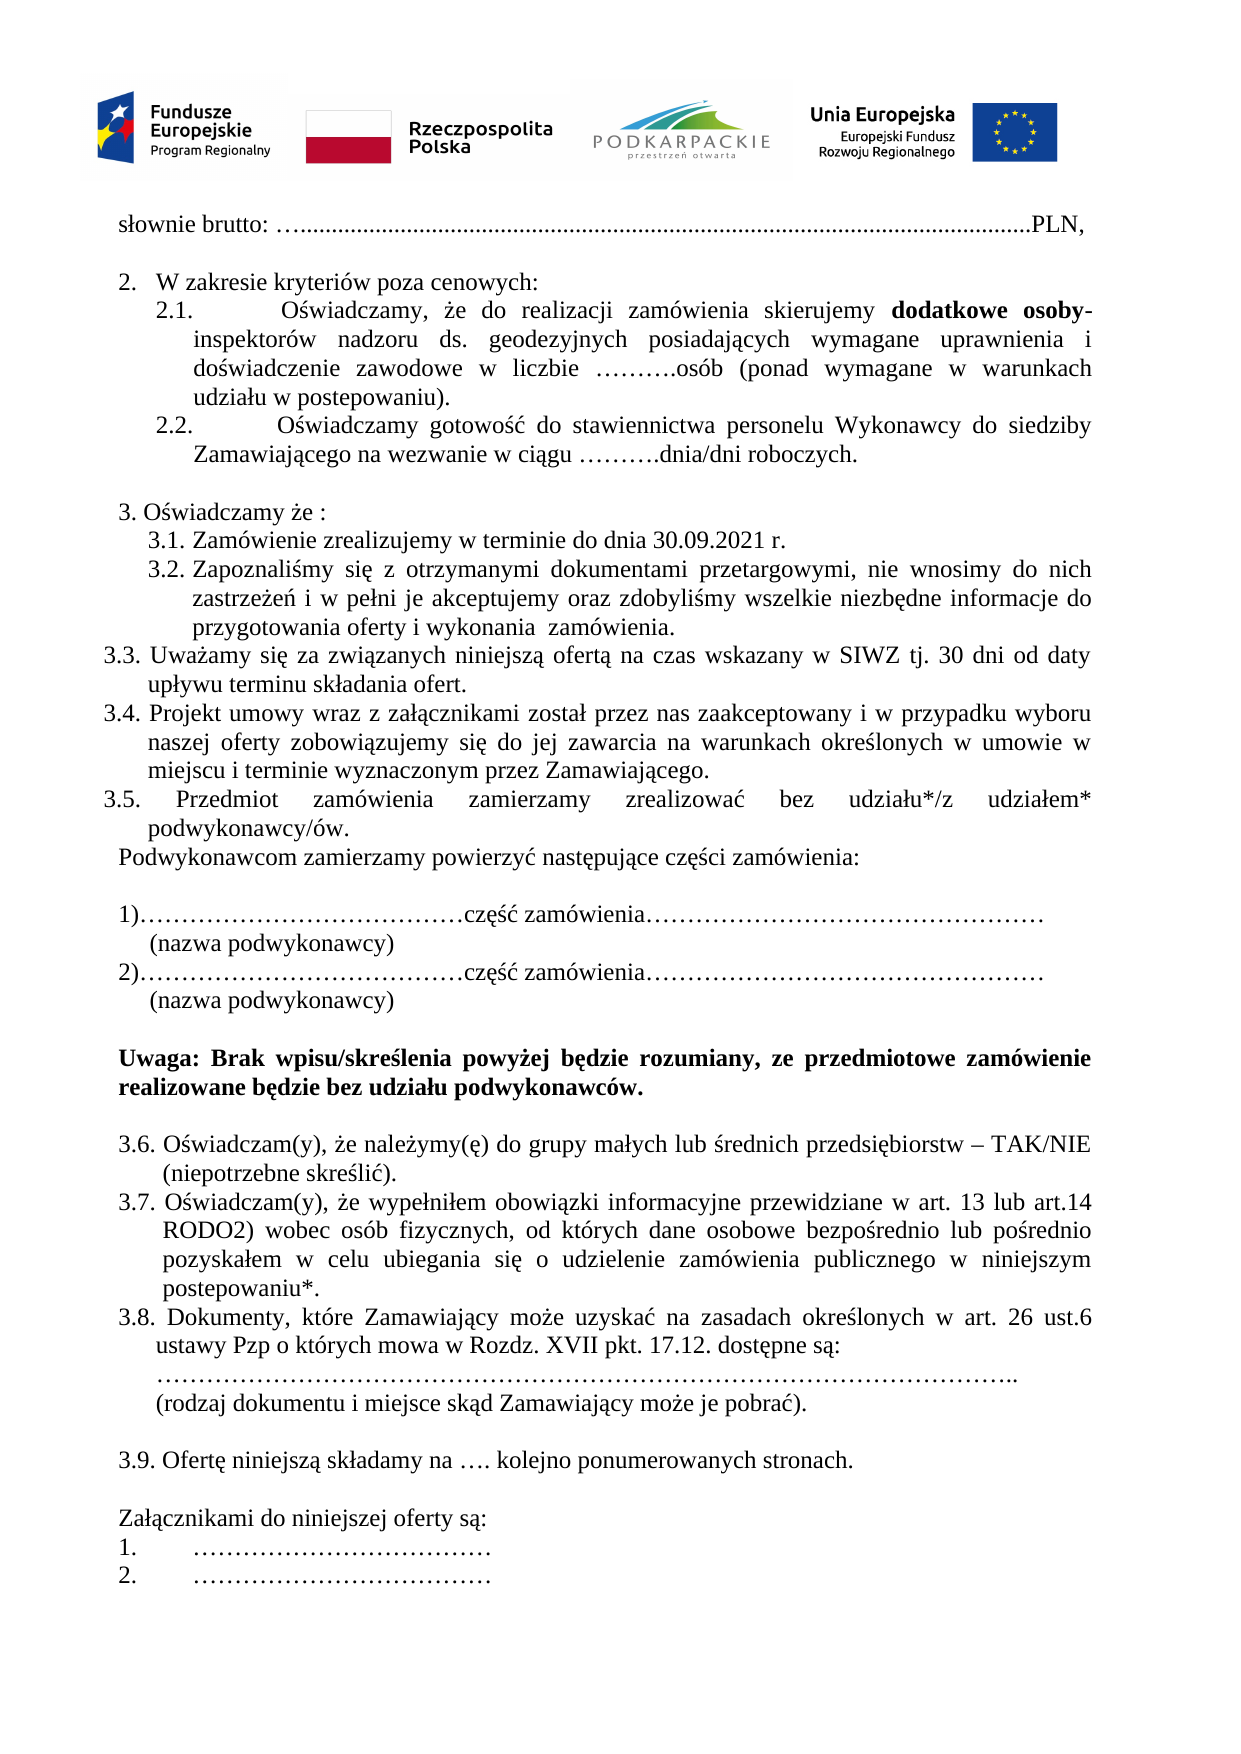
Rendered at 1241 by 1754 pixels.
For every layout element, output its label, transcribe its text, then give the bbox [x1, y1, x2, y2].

text 3.2. Zapoznaliśmy się z otrzymanymi dokumentami przetargowymi, nie wnosimy do nich zastrzeżeń i w pełni je akceptujemy oraz zdobyliśmy wszelkie niezbędne informacje do przygotowania oferty i wykonania zamówienia. [148, 554, 1093, 641]
text 3.3. Uważamy się za związanych niniejszą ofertą na czas wskazany w SIWZ tj. 30 dni od daty upływu terminu składania ofert. [103, 641, 1093, 698]
text 3.6. Oświadczam(y), że należymy(ę) do grupy małych lub średnich przedsiębiorstw – TAK/NIE (niepotrzebne skreślić). [118, 1129, 1093, 1187]
picture [80, 73, 1077, 181]
text 2)…………………………………część zamówienia………………………………………… [118, 957, 1093, 986]
text 3.4. Projekt umowy wraz z załącznikami został przez nas zaakceptowany i w przypadku wyboru naszej oferty zobowiązujemy się do jej zawarcia na warunkach określonych w umowie w miejscu i terminie wyznaczonym przez Zamawiającego. [103, 698, 1093, 784]
list Oświadczamy, że do realizacji zamówienia skierujemy dodatkowe osoby- inspektorów nadzoru ds. geodezyjnych posiadających wymagane uprawnienia i doświadczenie zawodowe w liczbie ……….osób (ponad wymagane w warunkach udziału w postepowaniu). [156, 296, 1093, 411]
text (nazwa podwykonawcy) [118, 986, 1093, 1014]
text 3.1. Zamówienie zrealizujemy w terminie do dnia 30.09.2021 r. [148, 526, 1093, 554]
text Uwaga: Brak wpisu/skreślenia powyżej będzie rozumiany, ze przedmiotowe zamówienie realizowane będzie bez udziału podwykonawców. [118, 1043, 1093, 1101]
text Załącznikami do niniejszej oferty są: [118, 1503, 1093, 1532]
text słownie brutto: ….....................................................................................................................PLN, [118, 209, 1093, 238]
list ………………………………………………………………………………………….. (rodzaj dokumentu i miejsce skąd Zamawiający może je pobrać). [156, 1359, 1093, 1417]
list Oświadczamy gotowość do stawiennictwa personelu Wykonawcy do siedziby Zamawiającego na wezwanie w ciągu ……….dnia/dni roboczych. [156, 411, 1093, 468]
text (nazwa podwykonawcy) [118, 928, 1093, 957]
text 3.7. Oświadczam(y), że wypełniłem obowiązki informacyjne przewidziane w art. 13 lub art.14 RODO2) wobec osób fizycznych, od których dane osobowe bezpośrednio lub pośrednio pozyskałem w celu ubiegania się o udzielenie zamówienia publicznego w niniejszym postepowaniu*. [118, 1187, 1093, 1302]
list 3.8. Dokumenty, które Zamawiający może uzyskać na zasadach określonych w art. 26 ust.6 ustawy Pzp o których mowa w Rozdz. XVII pkt. 17.12. dostępne są: [118, 1302, 1093, 1359]
text 3.5. Przedmiot zamówienia zamierzamy zrealizować bez udziału*/z udziałem* podwykonawcy/ów. [103, 784, 1093, 842]
text 1)…………………………………część zamówienia………………………………………… [118, 899, 1093, 928]
text Podwykonawcom zamierzamy powierzyć następujące części zamówienia: [118, 842, 1093, 871]
text 1. ……………………………… [118, 1532, 1093, 1561]
list W zakresie kryteriów poza cenowych: [118, 267, 1093, 296]
text 3. Oświadczamy że : [118, 497, 1093, 526]
text 2. ……………………………… [118, 1561, 1093, 1589]
text 3.9. Ofertę niniejszą składamy na …. kolejno ponumerowanych stronach. [118, 1446, 1093, 1474]
